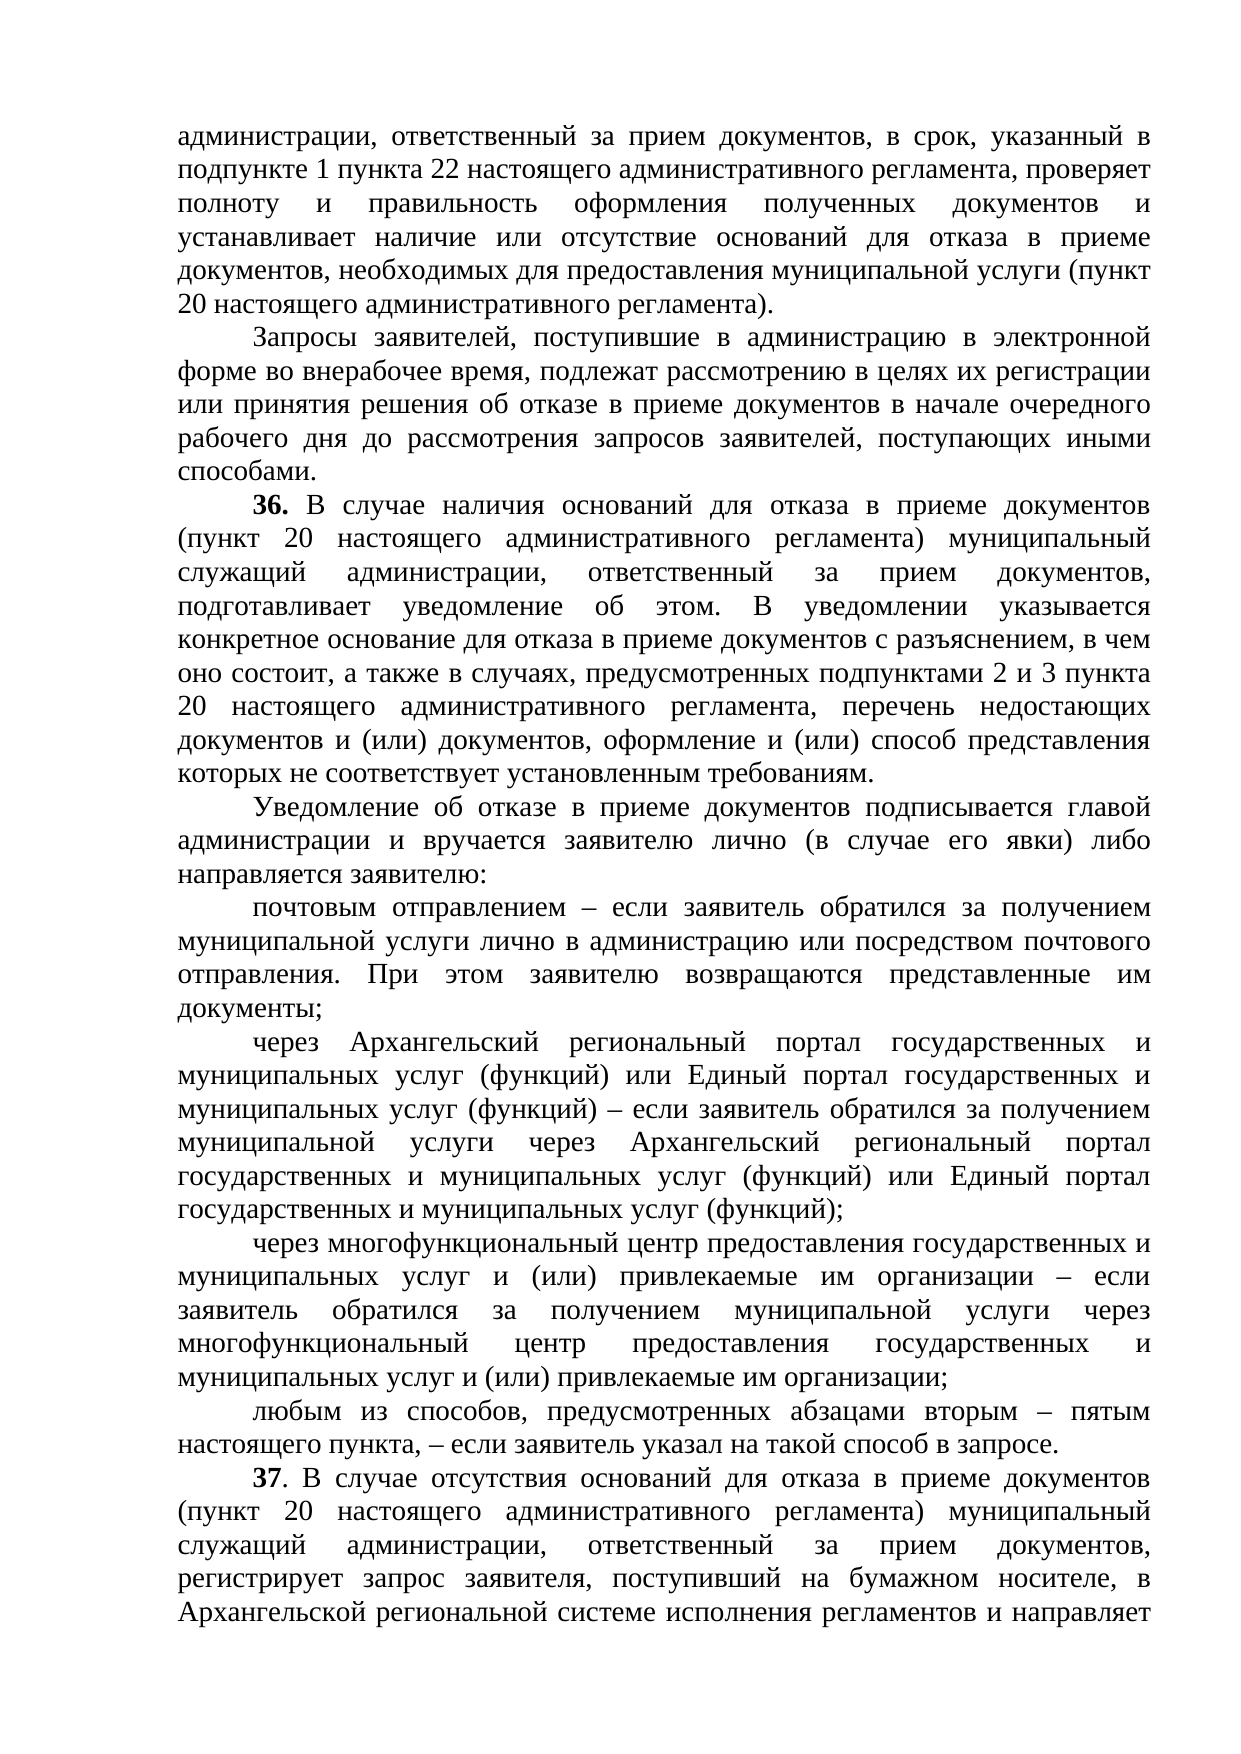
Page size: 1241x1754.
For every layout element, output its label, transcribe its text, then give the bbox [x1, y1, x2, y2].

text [177, 1460, 1152, 1627]
text 36. В случае наличия оснований для отказа в приеме документов (пункт 20 настоящего административного регламента) муниципальный служащий администрации, ответственный за прием документов, подготавливает уведомление об этом. В уведомлении указывается конкретное основание для отказа в приеме документов с разъяснением, в чем оно состоит, а также в случаях, предусмотренных подпунктами 2 и 3 пункта 20 настоящего административного регламента, перечень недостающих документов и (или) документов, оформление и (или) способ представления которых не соответствует установленным требованиям. [177, 487, 1152, 789]
text почтовым отправлением – если заявитель обратился за получением муниципальной услуги лично в администрацию или посредством почтового отправления. При этом заявителю возвращаются представленные им документы; [177, 889, 1152, 1024]
text через многофункциональный центр предоставления государственных и муниципальных услуг и (или) привлекаемые им организации – если заявитель обратился за получением муниципальной услуги через многофункциональный центр предоставления государственных и муниципальных услуг и (или) привлекаемые им организации; [177, 1225, 1152, 1393]
text любым из способов, предусмотренных абзацами вторым – пятым настоящего пункта, – если заявитель указал на такой способ в запросе. [177, 1393, 1152, 1460]
text Запросы заявителей, поступившие в администрацию в электронной форме во внерабочее время, подлежат рассмотрению в целях их регистрации или принятия решения об отказе в приеме документов в начале очередного рабочего дня до рассмотрения запросов заявителей, поступающих иными способами. [177, 319, 1152, 487]
text через Архангельский региональный портал государственных и муниципальных услуг (функций) или Единый портал государственных и муниципальных услуг (функций) – если заявитель обратился за получением муниципальной услуги через Архангельский региональный портал государственных и муниципальных услуг (функций) или Единый портал государственных и муниципальных услуг (функций); [177, 1024, 1152, 1225]
text Уведомление об отказе в приеме документов подписывается главой администрации и вручается заявителю лично (в случае его явки) либо направляется заявителю: [177, 789, 1152, 889]
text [177, 118, 1152, 319]
